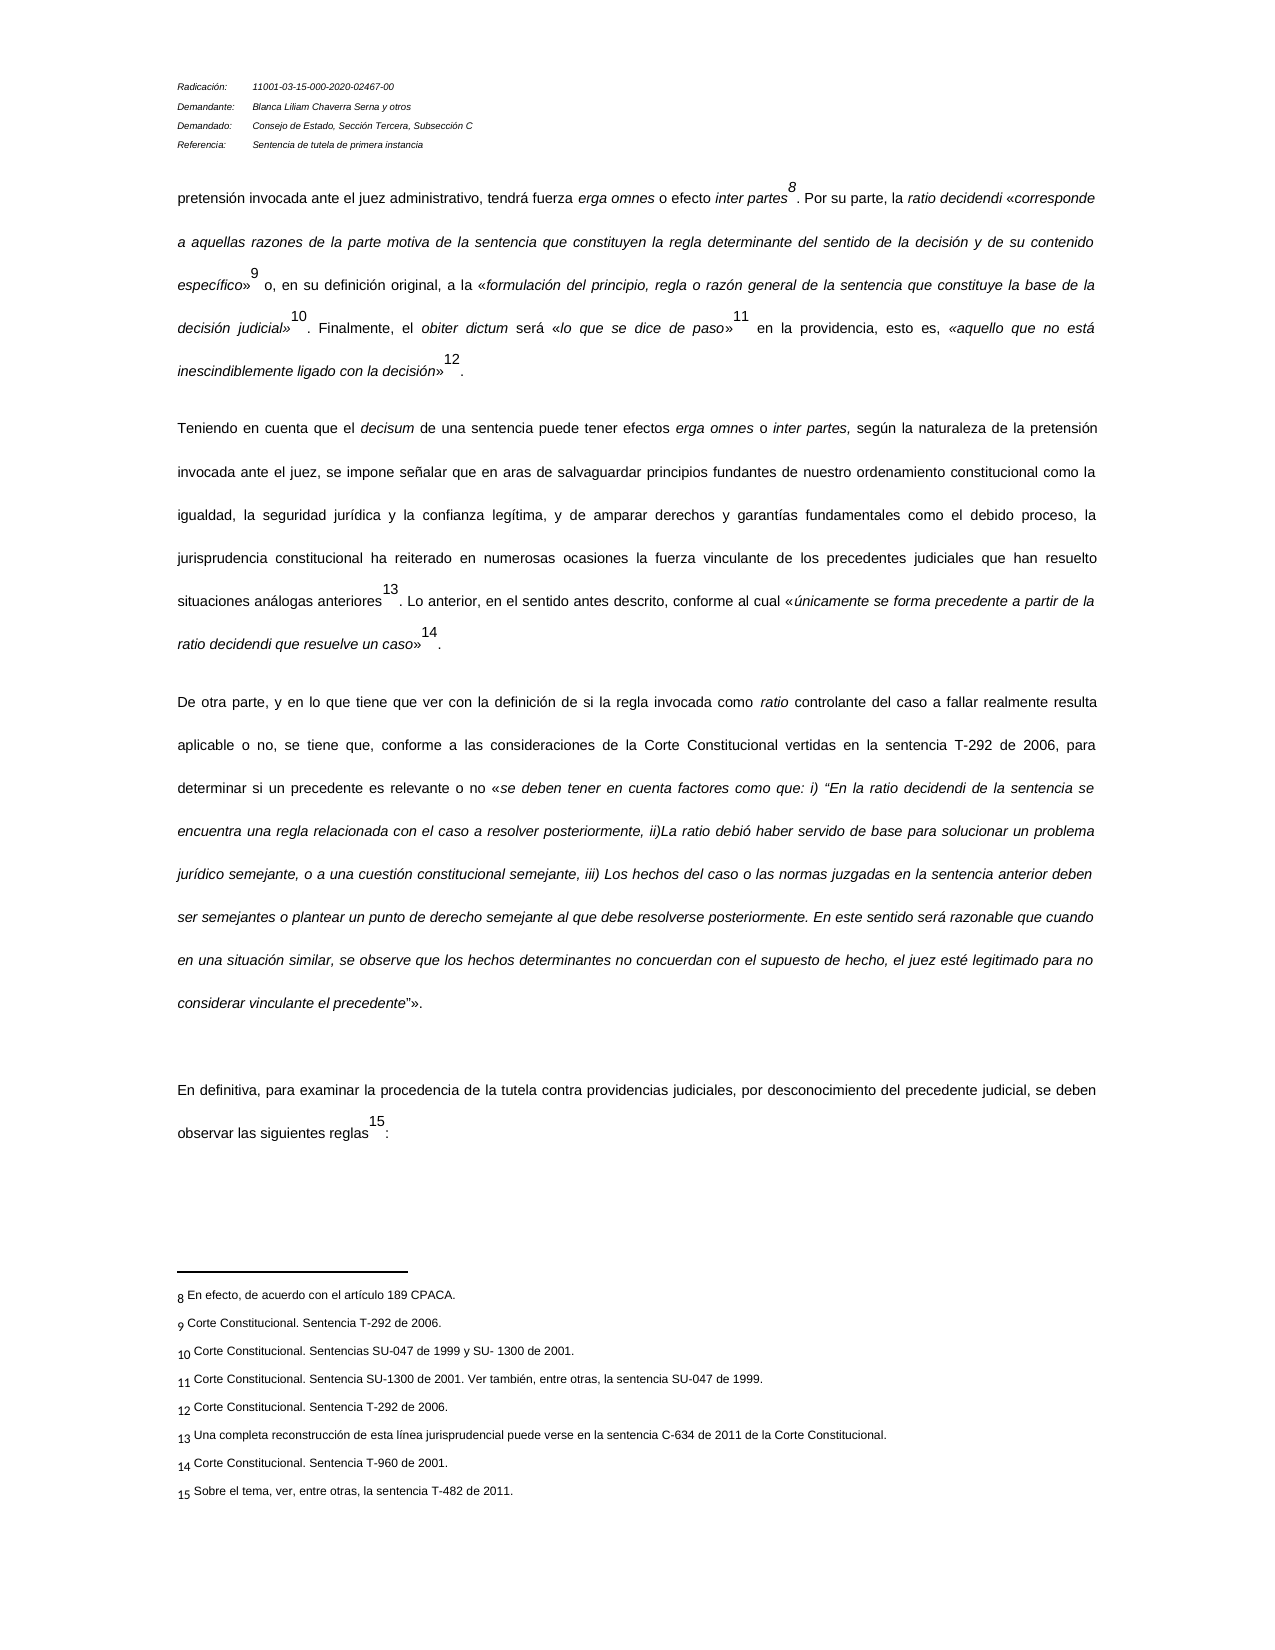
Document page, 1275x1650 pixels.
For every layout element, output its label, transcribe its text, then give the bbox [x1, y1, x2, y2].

text Teniendo en cuenta que el decisum de una sentencia puede tener efectos erga omnes o inter partes, según la naturaleza de la pretensión invocada ante el juez, se impone señalar que en aras de salvaguardar principios fundantes de nuestro ordenamiento constitucional como la igualdad, la seguridad jurídica y la confianza legítima, y de amparar derechos y garantías fundamentales como el debido proceso, la jurisprudencia constitucional ha reiterado en numerosas ocasiones la fuerza vinculante de los precedentes judiciales que han resuelto situaciones análogas anteriores. Lo anterior, en el sentido antes descrito, conforme al cual «únicamente se forma precedente a partir de la ratio decidendi que resuelve un caso». [177, 408, 1098, 653]
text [177, 178, 1098, 380]
text En definitiva, para examinar la procedencia de la tutela contra providencias judiciales, por desconocimiento del precedente judicial, se deben observar las siguientes reglas: [177, 1070, 1098, 1142]
text De otra parte, y en lo que tiene que ver con la definición de si la regla invocada como ratio controlante del caso a fallar realmente resulta aplicable o no, se tiene que, conforme a las consideraciones de la Corte Constitucional vertidas en la sentencia T-292 de 2006, para determinar si un precedente es relevante o no «se deben tener en cuenta factores como que: i) “En la ratio decidendi de la sentencia se encuentra una regla relacionada con el caso a resolver posteriormente, ii)La ratio debió haber servido de base para solucionar un problema jurídico semejante, o a una cuestión constitucional semejante, iii) Los hechos del caso o las normas juzgadas en la sentencia anterior deben ser semejantes o plantear un punto de derecho semejante al que debe resolverse posteriormente. En este sentido será razonable que cuando en una situación similar, se observe que los hechos determinantes no concuerdan con el supuesto de hecho, el juez esté legitimado para no considerar vinculante el precedente”». [177, 682, 1098, 1012]
